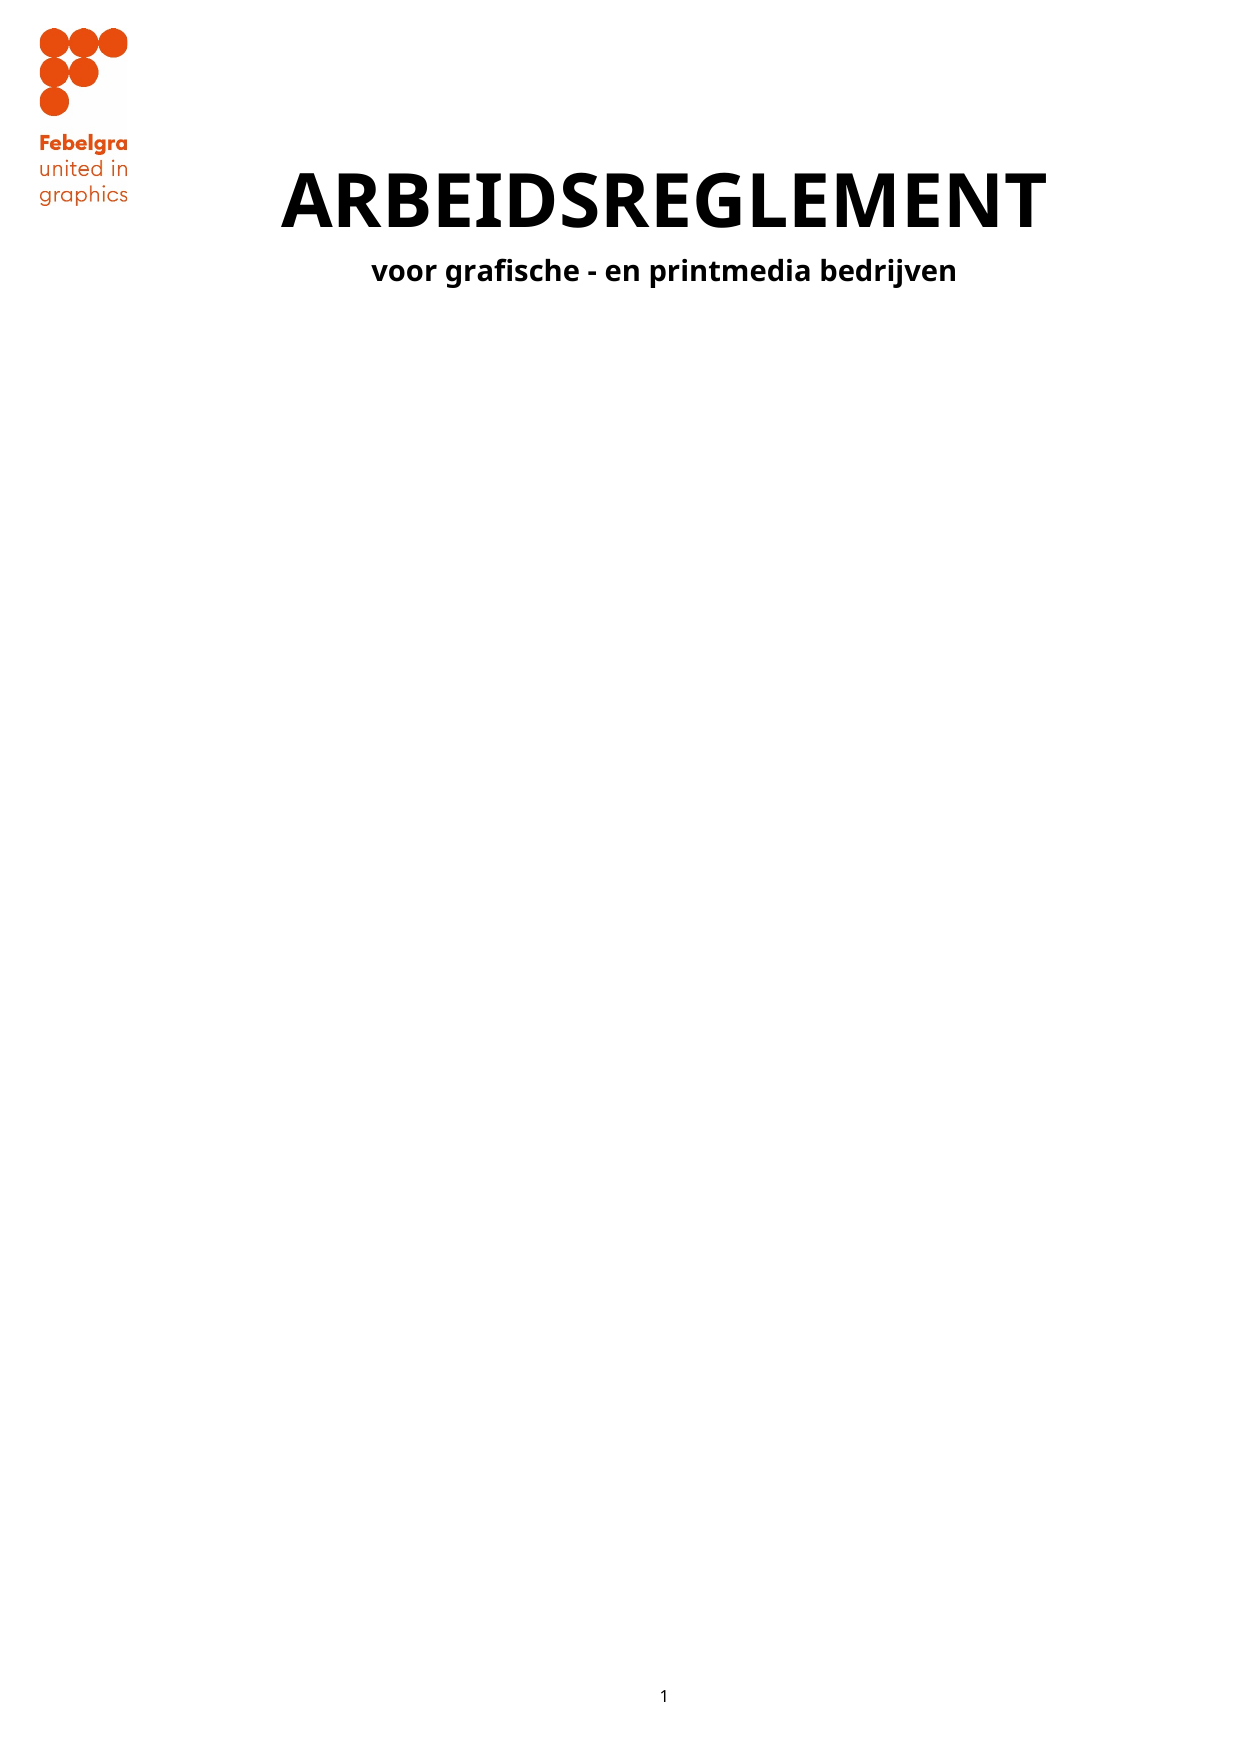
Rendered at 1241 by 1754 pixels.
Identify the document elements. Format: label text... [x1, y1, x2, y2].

text voor grafische - en printmedia bedrijven [148, 250, 1181, 289]
text ARBEIDSREGLEMENT [148, 148, 1181, 250]
picture [39, 28, 128, 206]
